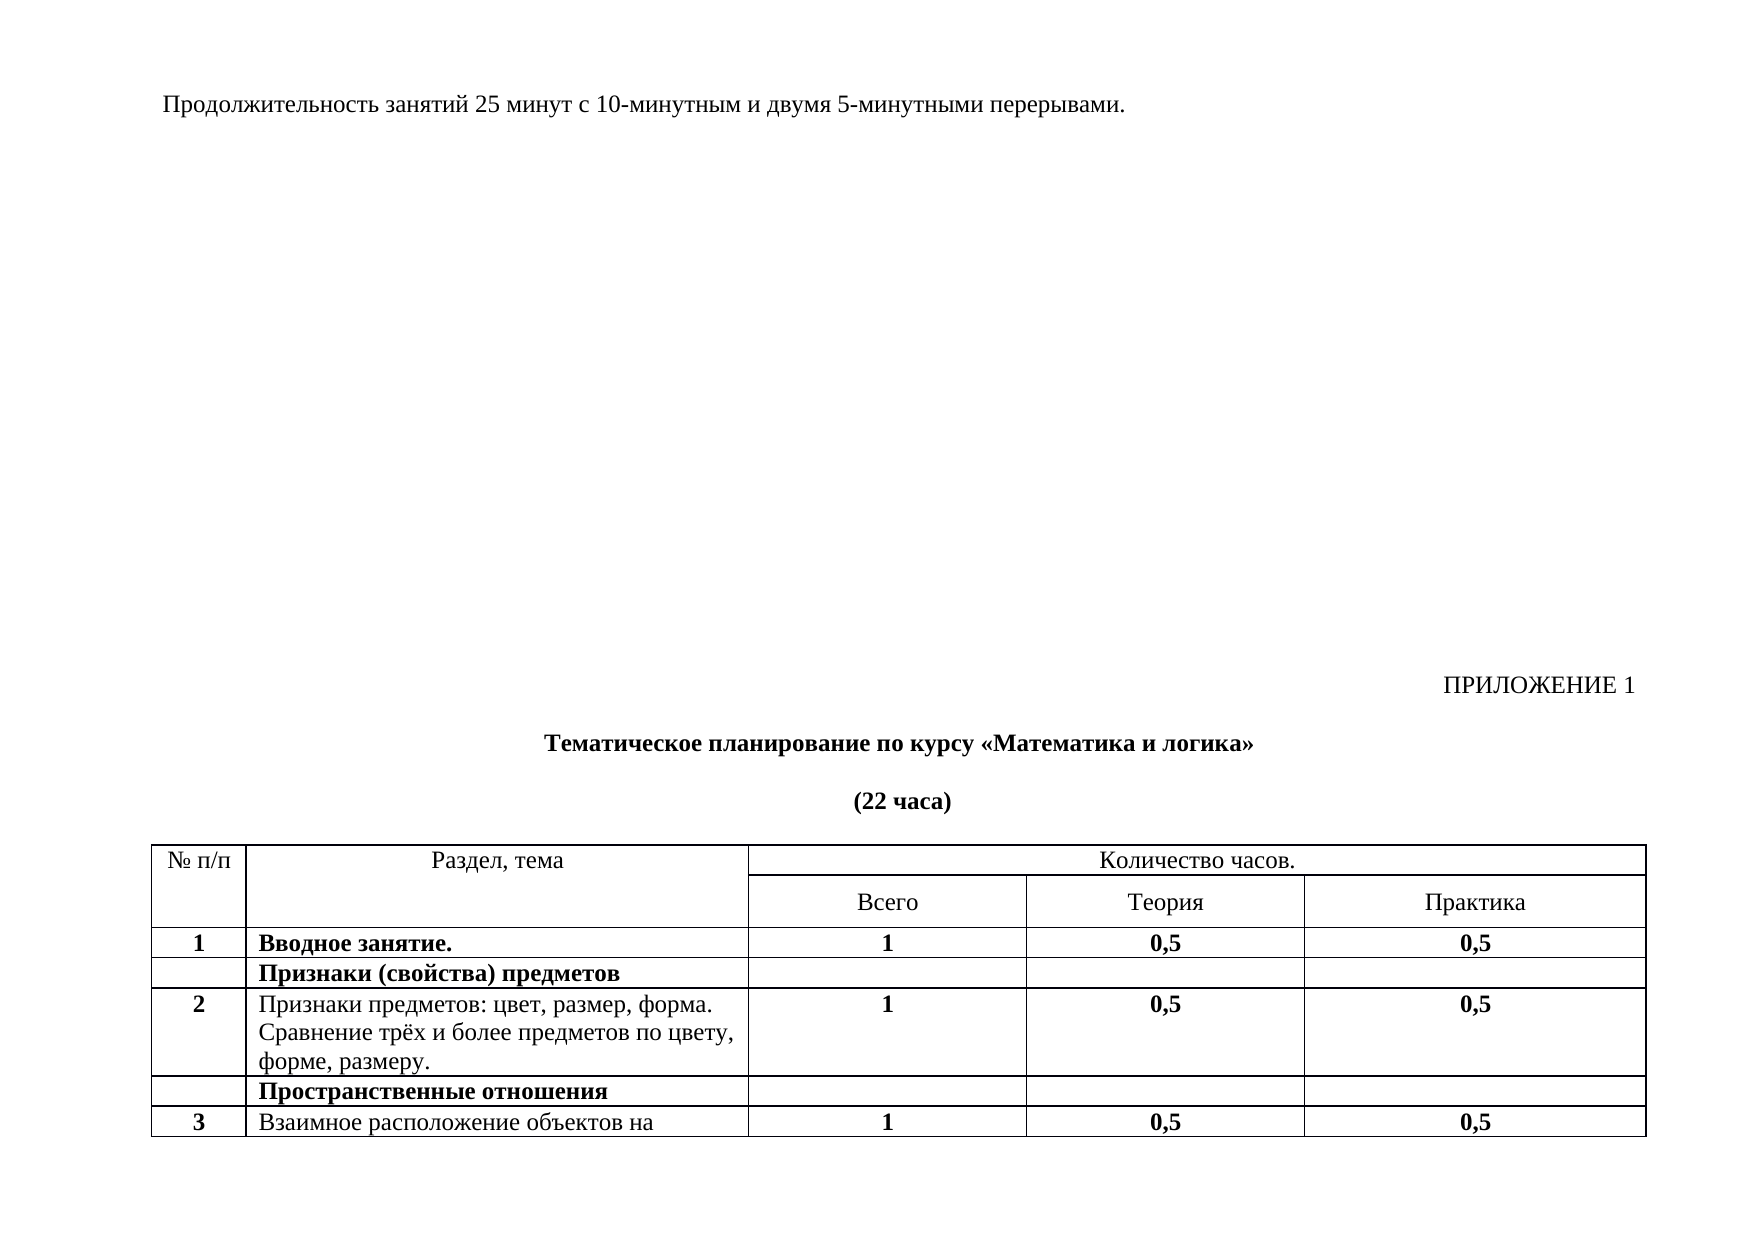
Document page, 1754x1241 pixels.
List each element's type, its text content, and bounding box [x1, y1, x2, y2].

table_cell [749, 958, 1026, 987]
table_cell [152, 958, 245, 987]
text ПРИЛОЖЕНИЕ 1 [162, 670, 1636, 699]
table_cell Признаки предметов: цвет, размер, форма. Сравнение трёх и более предметов по цвету, форме, размеру. [247, 989, 748, 1075]
table_cell Практика [1305, 876, 1645, 926]
table_cell 1 [749, 989, 1026, 1075]
text Продолжительность занятий 25 минут с 10-минутным и двумя 5-минутными перерывами. [162, 89, 1636, 117]
table_cell [1305, 958, 1645, 987]
table_header Количество часов. [749, 846, 1645, 874]
table_cell 1 [749, 928, 1026, 957]
table_cell [152, 1077, 245, 1105]
text Тематическое планирование по курсу «Математика и логика» [162, 728, 1636, 757]
table_cell 3 [152, 1107, 245, 1136]
table_cell 0,5 [1027, 1107, 1304, 1136]
table_cell 2 [152, 989, 245, 1075]
table_cell 1 [749, 1107, 1026, 1136]
table_cell Вводное занятие. [247, 928, 748, 957]
table_cell 0,5 [1027, 928, 1304, 957]
table_cell [1027, 958, 1304, 987]
table_cell Теория [1027, 876, 1304, 926]
table_header Раздел, тема [247, 846, 748, 926]
table_cell [1027, 1077, 1304, 1105]
table_cell Признаки (свойства) предметов [247, 958, 748, 987]
table_cell 1 [152, 928, 245, 957]
table_cell [749, 1077, 1026, 1105]
table_cell Всего [749, 876, 1026, 926]
table_cell 0,5 [1027, 989, 1304, 1075]
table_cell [247, 1107, 748, 1136]
table_header № п/п [152, 846, 245, 926]
table_cell [1305, 1077, 1645, 1105]
text (22 часа) [162, 786, 1636, 815]
table_cell Пространственные отношения [247, 1077, 748, 1105]
table_cell 0,5 [1305, 989, 1645, 1075]
table_cell 0,5 [1305, 1107, 1645, 1136]
table_cell 0,5 [1305, 928, 1645, 957]
